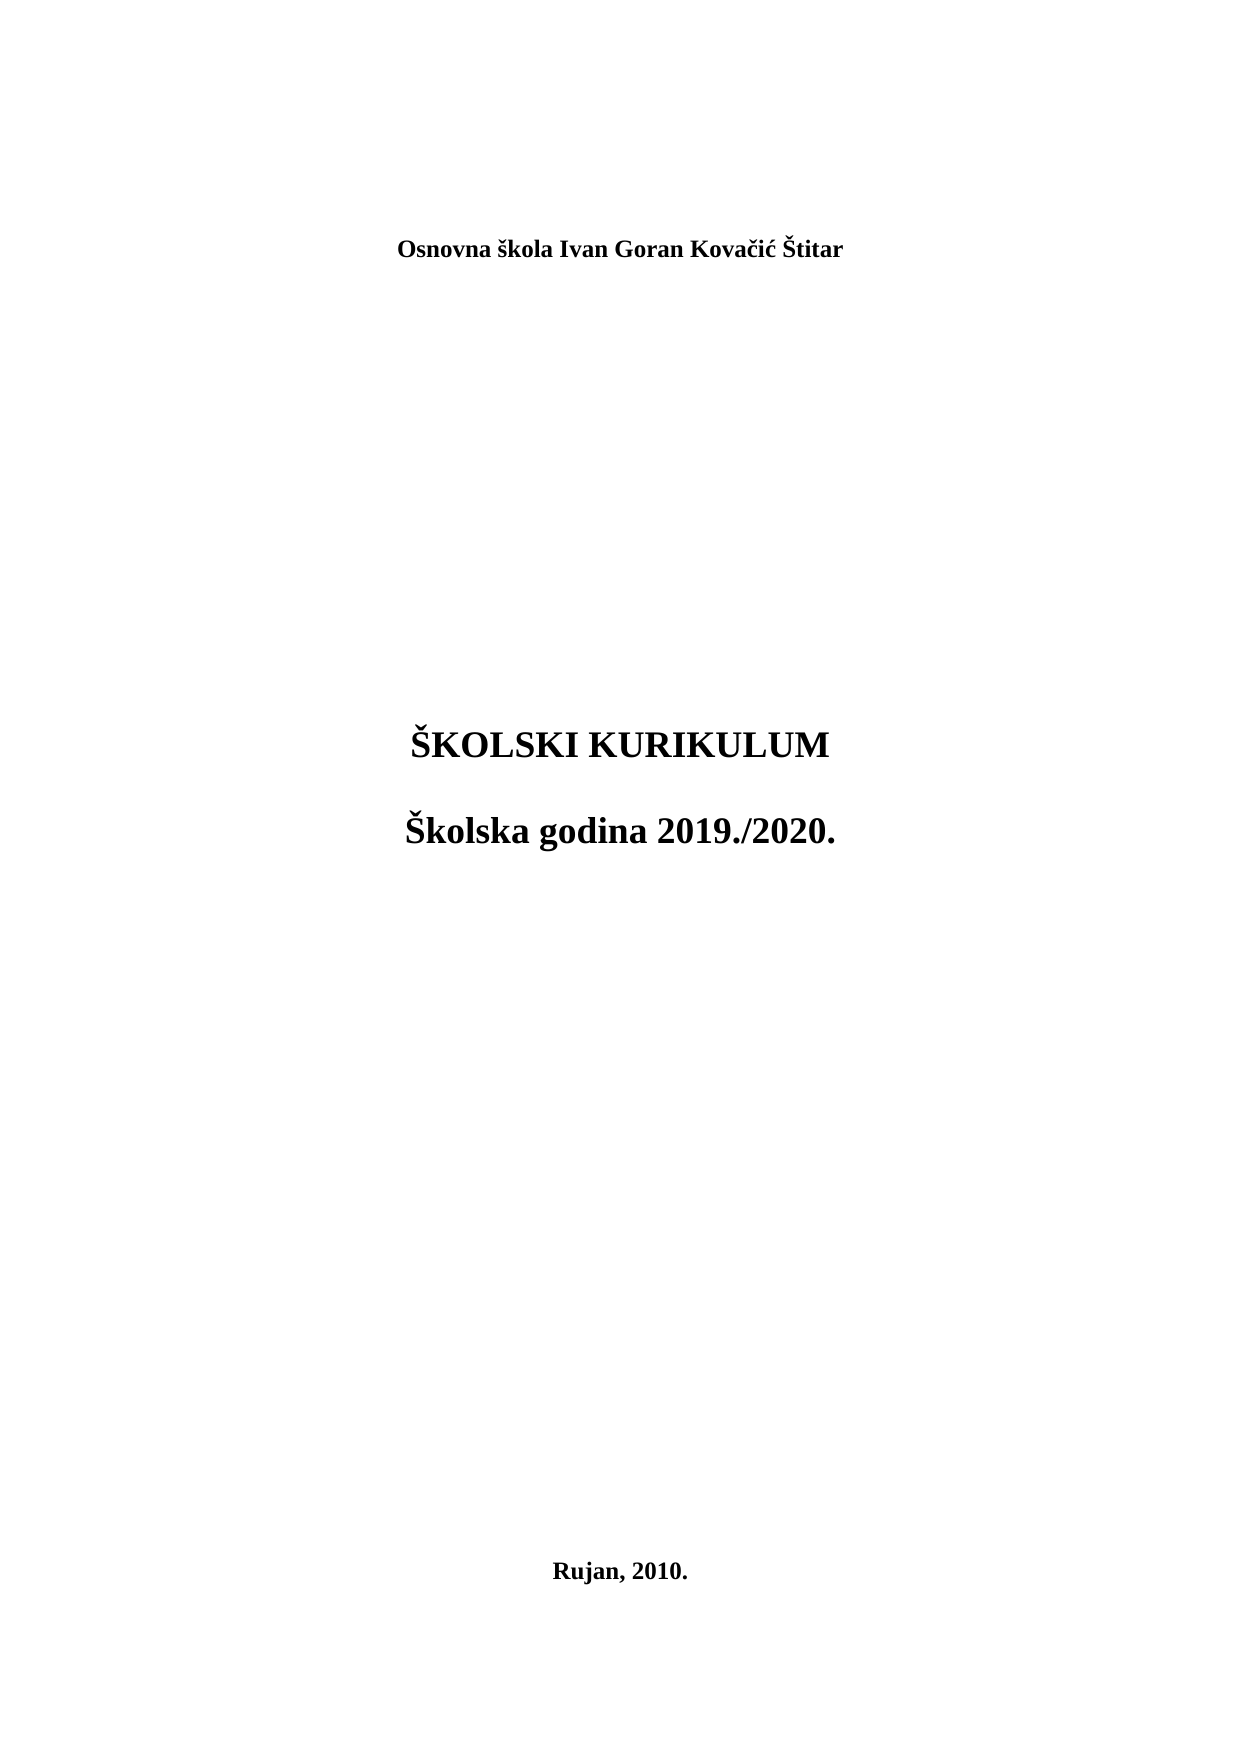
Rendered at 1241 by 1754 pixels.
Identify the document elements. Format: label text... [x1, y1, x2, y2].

text Osnovna škola Ivan Goran Kovačić Štitar [148, 234, 1093, 263]
text Školska godina 2019./2020. [148, 809, 1093, 852]
title Rujan, 2010. [148, 1556, 1093, 1585]
text ŠKOLSKI KURIKULUM [148, 723, 1093, 766]
